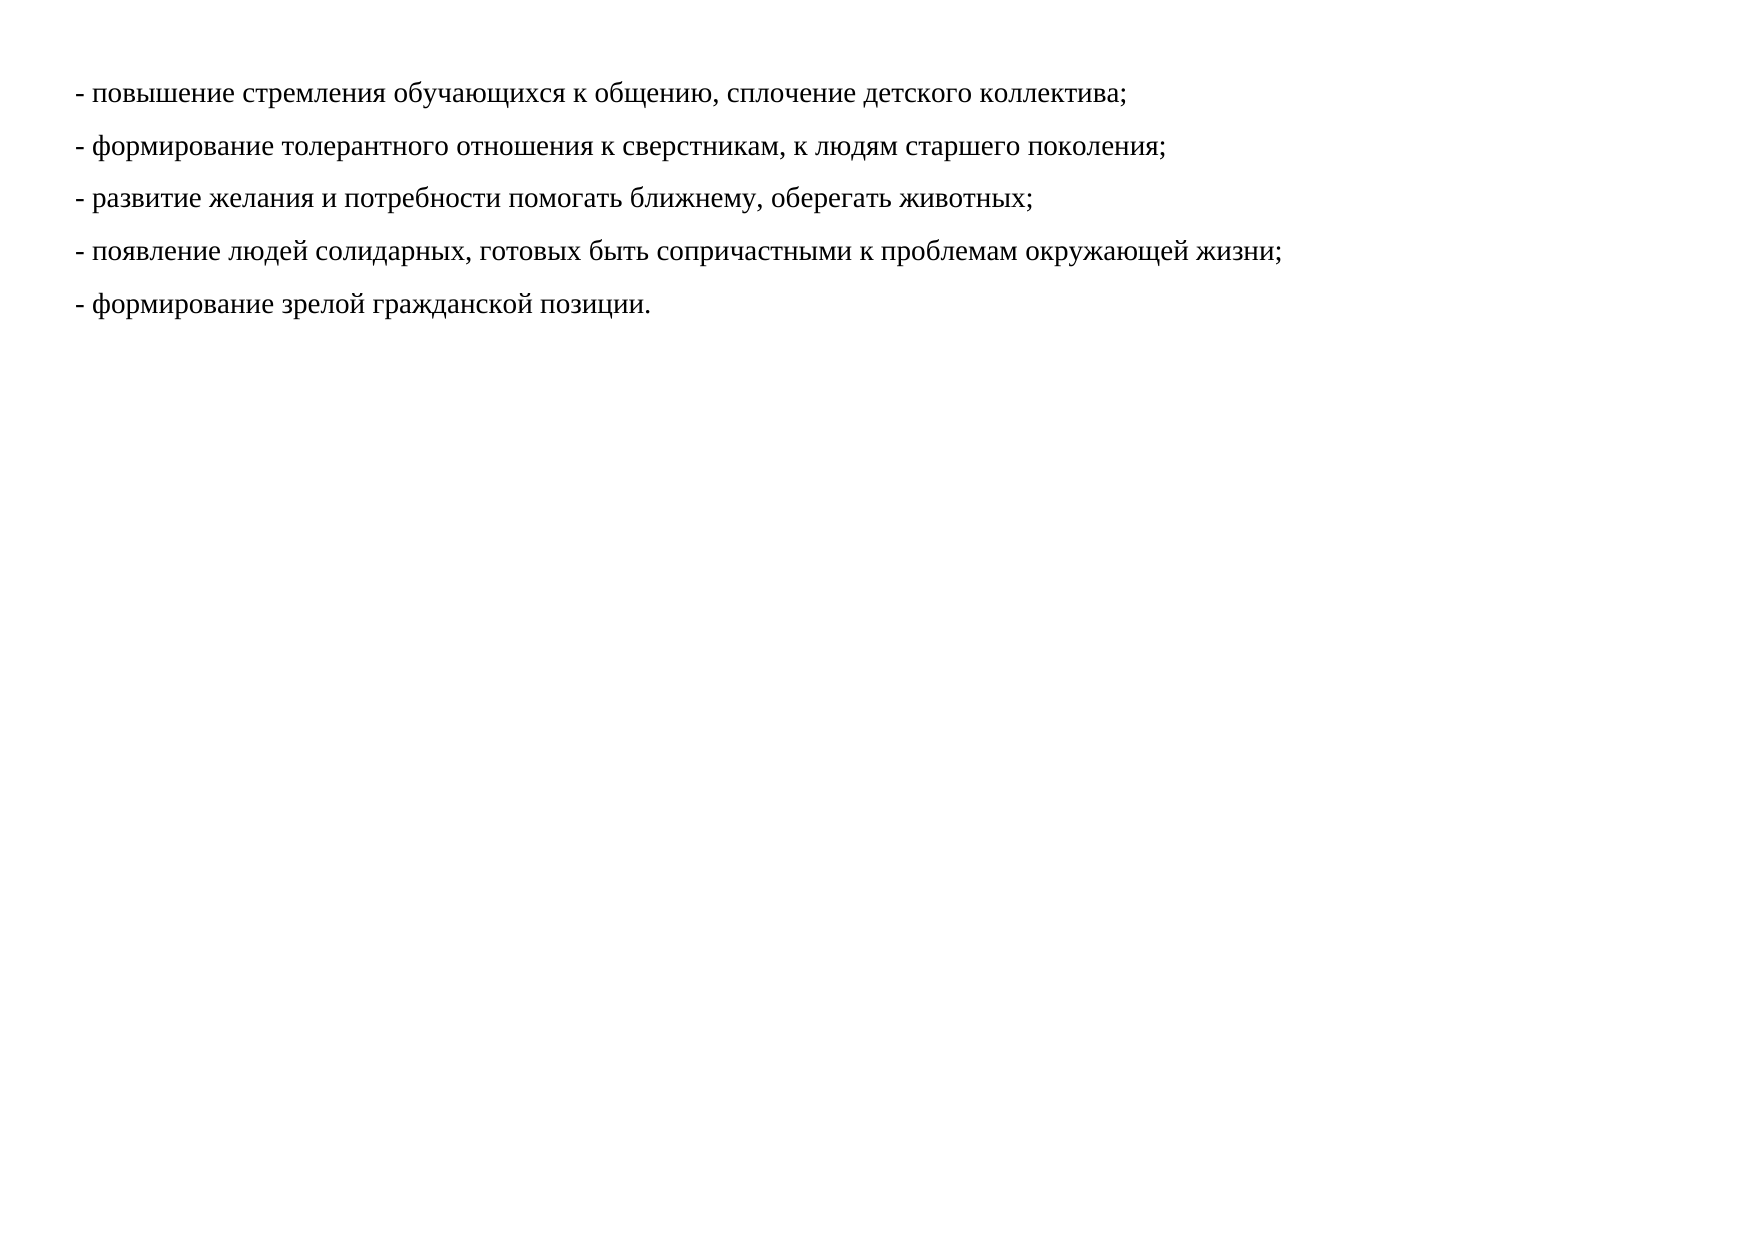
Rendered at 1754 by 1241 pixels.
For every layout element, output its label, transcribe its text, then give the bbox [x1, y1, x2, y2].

text - появление людей солидарных, готовых быть сопричастными к проблемам окружающей жизни; [75, 233, 1679, 267]
text - развитие желания и потребности помогать ближнему, оберегать животных; [75, 181, 1679, 214]
text - формирование зрелой гражданской позиции. [75, 286, 1679, 320]
text - формирование толерантного отношения к сверстникам, к людям старшего поколения; [75, 128, 1679, 161]
text - повышение стремления обучающихся к общению, сплочение детского коллектива; [75, 75, 1679, 108]
